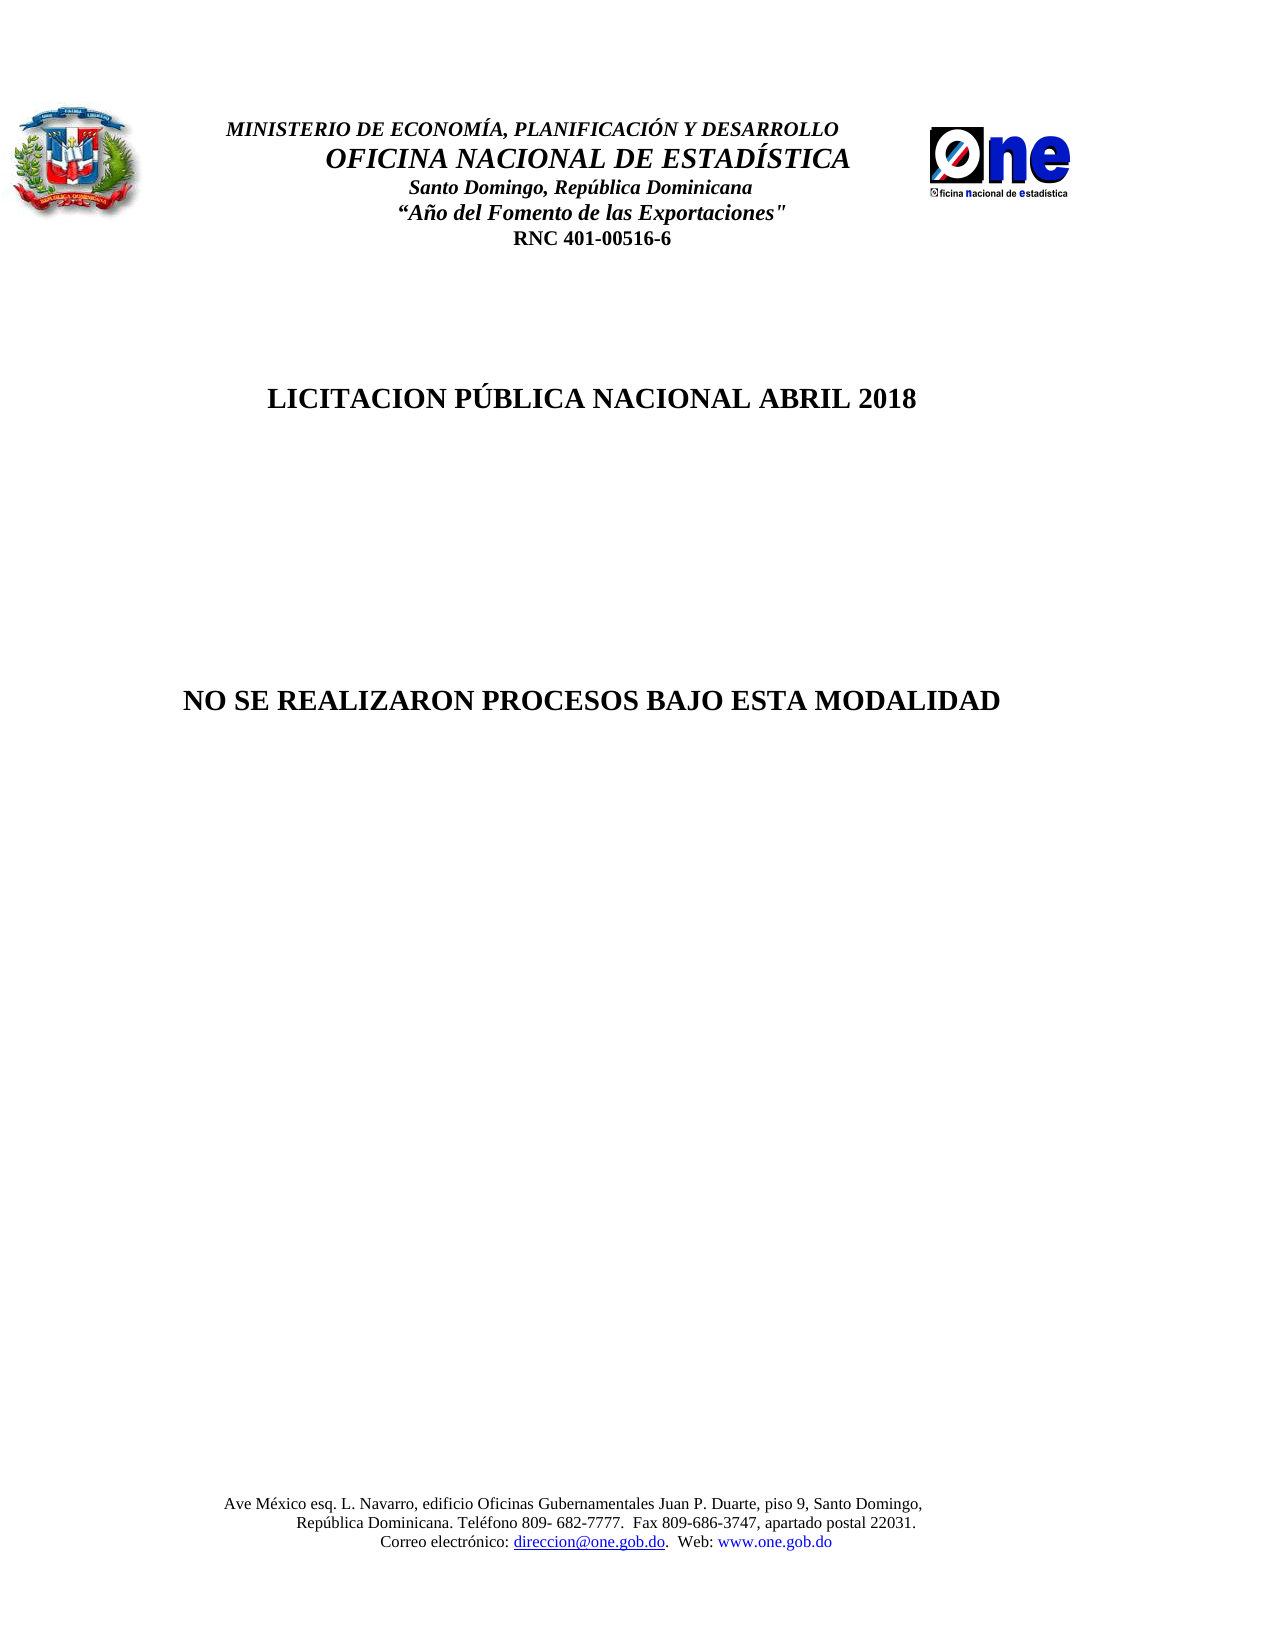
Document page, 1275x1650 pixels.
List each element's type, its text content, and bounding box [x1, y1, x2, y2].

text NO SE REALIZARON PROCESOS BAJO ESTA MODALIDAD [59, 683, 1125, 717]
text “Año del Fomento de las Exportaciones" [59, 199, 1125, 225]
title MINISTERIO DE ECONOMÍA, PLANIFICACIÓN Y DESARROLLO [59, 117, 1022, 141]
text OFICINA NACIONAL DE ESTADÍSTICA [87, 141, 1022, 175]
text Santo Domingo, República Dominicana [87, 175, 1022, 199]
subtitle RNC 401-00516-6 [59, 225, 1125, 249]
picture [2, 102, 143, 222]
text LICITACION PÚBLICA NACIONAL ABRIL 2018 [59, 381, 1125, 415]
picture [1022, 127, 1070, 197]
